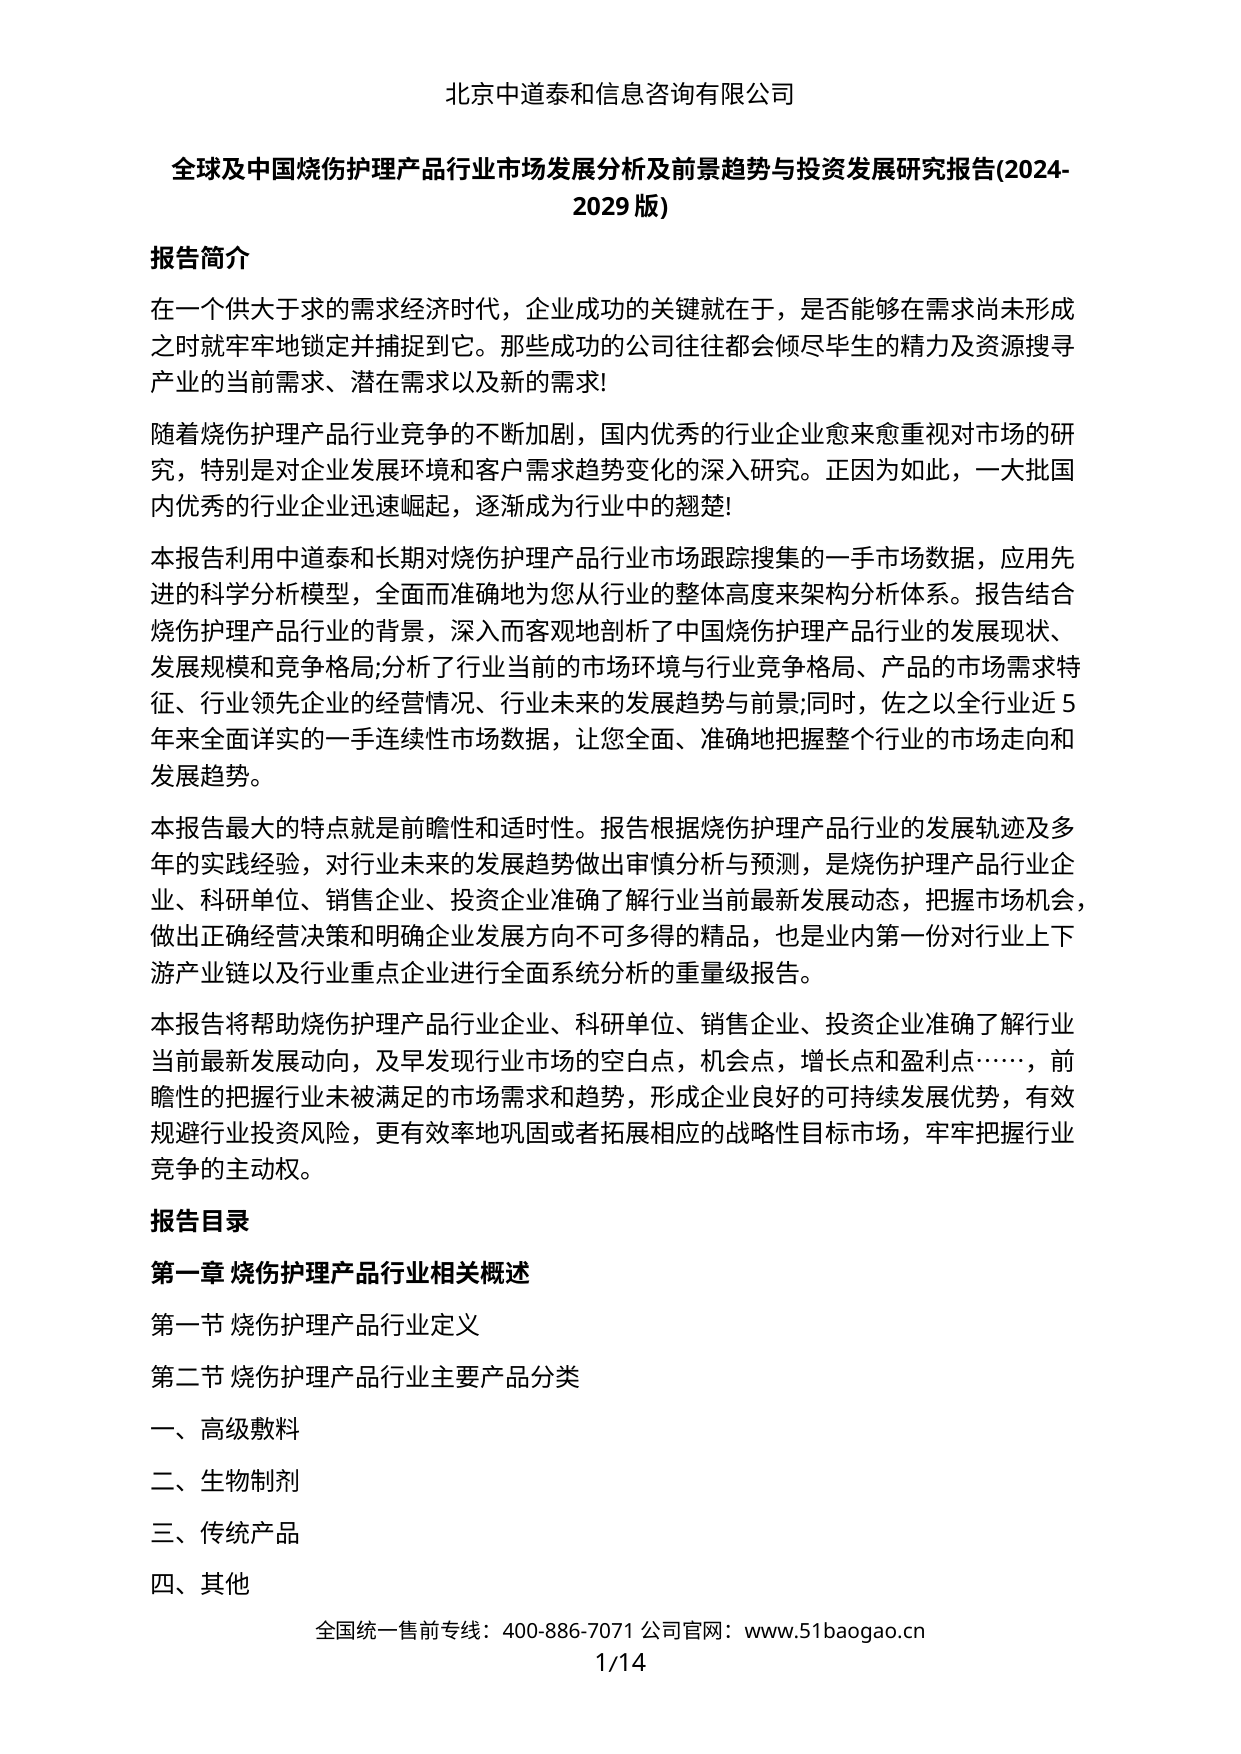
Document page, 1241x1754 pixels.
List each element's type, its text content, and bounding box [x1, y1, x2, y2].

text 随着烧伤护理产品行业竞争的不断加剧，国内优秀的行业企业愈来愈重视对市场的研究，特别是对企业发展环境和客户需求趋势变化的深入研究。正因为如此，一大批国内优秀的行业企业迅速崛起，逐渐成为行业中的翘楚! [150, 414, 1090, 523]
text 第二节 烧伤护理产品行业主要产品分类 [150, 1357, 1090, 1394]
text 报告目录 [150, 1202, 1090, 1238]
text 本报告最大的特点就是前瞻性和适时性。报告根据烧伤护理产品行业的发展轨迹及多年的实践经验，对行业未来的发展趋势做出审慎分析与预测，是烧伤护理产品行业企业、科研单位、销售企业、投资企业准确了解行业当前最新发展动态，把握市场机会，做出正确经营决策和明确企业发展方向不可多得的精品，也是业内第一份对行业上下游产业链以及行业重点企业进行全面系统分析的重量级报告。 [150, 808, 1090, 989]
text 在一个供大于求的需求经济时代，企业成功的关键就在于，是否能够在需求尚未形成之时就牢牢地锁定并捕捉到它。那些成功的公司往往都会倾尽毕生的精力及资源搜寻产业的当前需求、潜在需求以及新的需求! [150, 290, 1090, 399]
text 第一节 烧伤护理产品行业定义 [150, 1306, 1090, 1342]
text 四、其他 [150, 1565, 1090, 1601]
text 一、高级敷料 [150, 1409, 1090, 1446]
text 第一章 烧伤护理产品行业相关概述 [150, 1254, 1090, 1290]
text 本报告将帮助烧伤护理产品行业企业、科研单位、销售企业、投资企业准确了解行业当前最新发展动向，及早发现行业市场的空白点，机会点，增长点和盈利点……，前瞻性的把握行业未被满足的市场需求和趋势，形成企业良好的可持续发展优势，有效规避行业投资风险，更有效率地巩固或者拓展相应的战略性目标市场，牢牢把握行业竞争的主动权。 [150, 1005, 1090, 1186]
text 三、传统产品 [150, 1513, 1090, 1549]
text 本报告利用中道泰和长期对烧伤护理产品行业市场跟踪搜集的一手市场数据，应用先进的科学分析模型，全面而准确地为您从行业的整体高度来架构分析体系。报告结合烧伤护理产品行业的背景，深入而客观地剖析了中国烧伤护理产品行业的发展现状、发展规模和竞争格局;分析了行业当前的市场环境与行业竞争格局、产品的市场需求特征、行业领先企业的经营情况、行业未来的发展趋势与前景;同时，佐之以全行业近5年来全面详实的一手连续性市场数据，让您全面、准确地把握整个行业的市场走向和发展趋势。 [150, 539, 1090, 792]
text 全球及中国烧伤护理产品行业市场发展分析及前景趋势与投资发展研究报告(2024-2029版) [150, 150, 1090, 222]
text 报告简介 [150, 238, 1090, 274]
text 二、生物制剂 [150, 1461, 1090, 1497]
